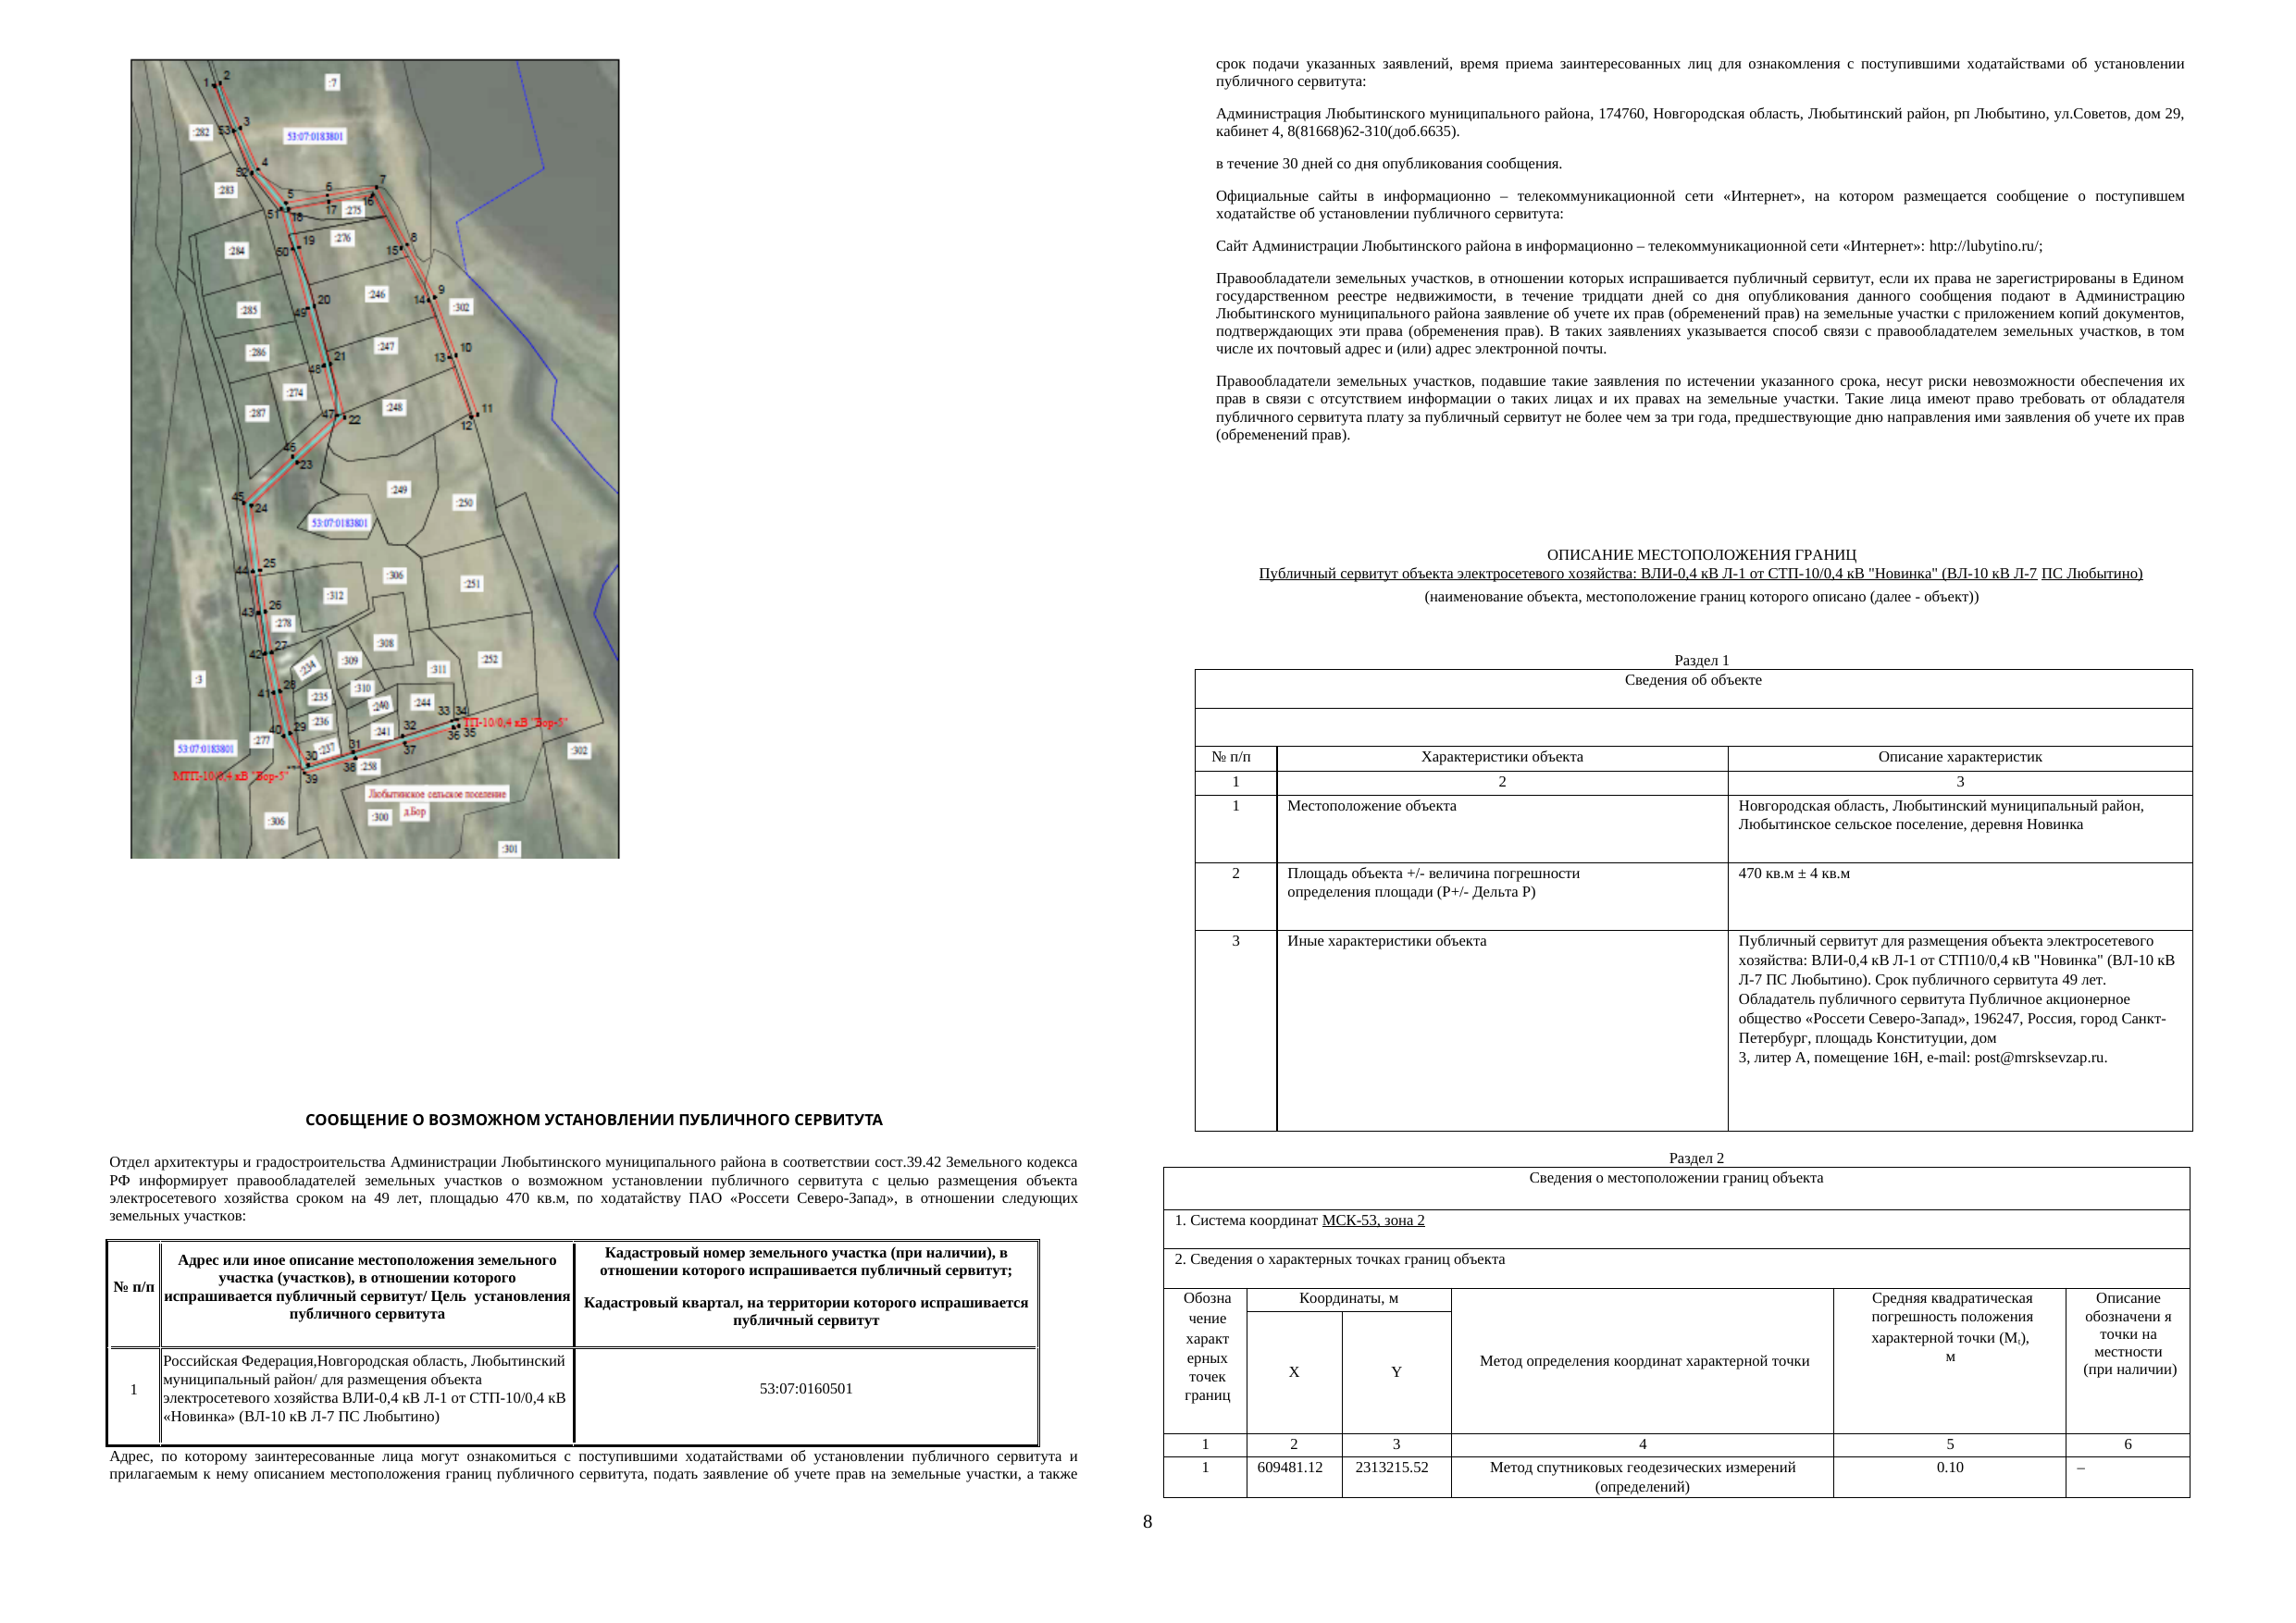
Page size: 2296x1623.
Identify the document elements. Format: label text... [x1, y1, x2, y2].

text Отдел архитектуры и градостроительства Администрации Любытинского муниципального района в соответствии сост.39.42 Земельного кодекса РФ информирует правообладателей земельных участков о возможном установлении публичного сервитута с целью размещения объекта электросетевого хозяйства сроком на 49 лет, площадью 470 кв.м, по ходатайству ПАО «Россети Северо-Запад», в отношении следующих земельных участков: [109, 1153, 1079, 1224]
table_cell 53:07:0160501 [574, 1346, 1037, 1444]
text Администрация Любытинского муниципального района, 174760, Новгородская область, Любытинский район, рп Любытино, ул.Советов, дом 29, кабинет 4, 8(81668)62-310(доб.6635). [1216, 105, 2186, 140]
table_header Сведения о местоположении границ объекта [1164, 1168, 2066, 1209]
table_cell Описание обозначени я точки на местности (при наличии) [2066, 1289, 2190, 1433]
text в течение 30 дней со дня опубликования сообщения. [1216, 155, 2186, 172]
text Правообладатели земельных участков, в отношении которых испрашивается публичный сервитут, если их права не зарегистрированы в Едином государственном реестре недвижимости, в течение тридцати дней со дня опубликования данного сообщения подают в Администрацию Любытинского муниципального района заявление об учете их прав (обременений прав) на земельные участки с приложением копий документов, подтверждающих эти права (обременения прав). В таких заявлениях указывается способ связи с правообладателем земельных участков, в том числе их почтовый адрес и (или) адрес электронной почты. [1216, 269, 2186, 357]
table_cell [2066, 1249, 2190, 1288]
picture [109, 55, 626, 859]
text Раздел 1 [1218, 651, 2186, 669]
table_cell 2 [1247, 1434, 1342, 1456]
table_cell [2066, 1210, 2190, 1248]
table_cell 2. Сведения о характерных точках границ объекта [1164, 1249, 2066, 1288]
table_cell Метод спутниковых геодезических измерений (определений) [1452, 1457, 1833, 1497]
table_cell Иные характеристики объекта [1278, 931, 1728, 1131]
text Адрес, по которому заинтересованные лица могут ознакомиться с поступившими ходатайствами об установлении публичного сервитута и прилагаемым к нему описанием местоположения границ публичного сервитута, подать заявление об учете прав на земельные участки, а также срок подачи указанных заявлений, время приема заинтересованных лиц для ознакомления с поступившими ходатайствами об установлении публичного сервитута: [109, 1447, 1079, 1482]
table_cell 6 [2066, 1434, 2190, 1456]
table_cell 1 [108, 1346, 160, 1444]
text Адрес, по которому заинтересованные лица могут ознакомиться с поступившими ходатайствами об установлении публичного сервитута и прилагаемым к нему описанием местоположения границ публичного сервитута, подать заявление об учете прав на земельные участки, а также срок подачи указанных заявлений, время приема заинтересованных лиц для ознакомления с поступившими ходатайствами об установлении публичного сервитута: [1216, 55, 2186, 90]
table_header № п/п [108, 1242, 160, 1345]
table_cell Характеристики объекта [1278, 747, 1728, 771]
table_cell № п/п [1196, 747, 1276, 771]
table_cell [1277, 709, 2192, 746]
table_cell 1 [1164, 1434, 1247, 1456]
text Официальные сайты в информационно – телекоммуникационной сети «Интернет», на котором размещается сообщение о поступившем ходатайстве об установлении публичного сервитута: [1216, 187, 2186, 222]
table_cell 1 [1164, 1457, 1247, 1497]
table_cell 0.10 [1834, 1457, 2066, 1497]
table_cell Координаты, м [1247, 1289, 1451, 1311]
table_cell Х [1247, 1312, 1342, 1433]
table_cell Y [1343, 1312, 1451, 1433]
text Публичный сервитут объекта электросетевого хозяйства: ВЛИ-0,4 кВ Л-1 от СТП-10/0,4 кВ "Новинка" (ВЛ-10 кВ Л-7 ПС Любытино) [1216, 564, 2186, 581]
table_cell 1. Система координат МСК-53, зона 2 [1164, 1210, 2066, 1248]
text Раздел 2 [1216, 1149, 1724, 1167]
table_cell 2 [1278, 772, 1728, 795]
table_cell 3 [1343, 1434, 1451, 1456]
table_cell 1 [1196, 772, 1276, 795]
table_cell Обозна чение характ ерных точек границ [1164, 1289, 1247, 1433]
table_header [2066, 1168, 2190, 1209]
text (наименование объекта, местоположение границ которого описано (далее - объект)) [1218, 588, 2186, 605]
table_cell 2 [1196, 863, 1276, 930]
table_cell Площадь объекта +/- величина погрешности определения площади (Р+/- Дельта Р) [1278, 863, 1728, 930]
text Сайт Администрации Любытинского района в информационно – телекоммуникационной сети «Интернет»: http://lubytino.ru/; [1216, 237, 2186, 254]
table_cell Местоположение объекта [1278, 796, 1728, 862]
table_cell 3 [1196, 931, 1276, 1131]
table_cell Средняя квадратическая погрешность положения характерной точки (Мt), м [1834, 1289, 2066, 1433]
table_cell Новгородская область, Любытинский муниципальный район, Любытинское сельское поселение, деревня Новинка [1729, 796, 2192, 862]
table_cell Описание характеристик [1729, 747, 2192, 771]
table_cell – [2066, 1457, 2190, 1497]
text Правообладатели земельных участков, подавшие такие заявления по истечении указанного срока, несут риски невозможности обеспечения их прав в связи с отсутствием информации о таких лицах и их правах на земельные участки. Такие лица имеют право требовать от обладателя публичного сервитута плату за публичный сервитут не более чем за три года, предшествующие дню направления ими заявления об учете их прав (обременений прав). [1216, 372, 2186, 443]
table_header Сведения об объекте [1277, 670, 2192, 708]
table_cell 470 кв.м ± 4 кв.м [1729, 863, 2192, 930]
table_cell Российская Федерация,Новгородская область, Любытинский муниципальный район/ для размещения объекта электросетевого хозяйства ВЛИ-0,4 кВ Л-1 от СТП-10/0,4 кВ «Новинка» (ВЛ-10 кВ Л-7 ПС Любытино) [161, 1349, 574, 1444]
text ОПИСАНИЕ МЕСТОПОЛОЖЕНИЯ ГРАНИЦ [1218, 546, 2186, 564]
table_cell 5 [1834, 1434, 2066, 1456]
text СООБЩЕНИЕ о возможном установлении публичного сервитута [109, 1107, 1079, 1130]
table_header [1196, 670, 1277, 708]
table_cell 3 [1729, 772, 2192, 795]
table_cell Публичный сервитут для размещения объекта электросетевого хозяйства: ВЛИ-0,4 кВ Л-1 от СТП10/0,4 кВ "Новинка" (ВЛ-10 кВ Л-7 ПС Любытино). Срок публичного сервитута 49 лет. Обладатель публичного сервитута Публичное акционерное общество «Россети Северо-Запад», 196247, Россия, город Санкт-Петербург, площадь Конституции, дом 3, литер А, помещение 16Н, e-mail: post@mrsksevzap.ru. [1729, 931, 2192, 1131]
table_cell 2313215.52 [1343, 1457, 1451, 1497]
table_cell 1 [1196, 796, 1276, 862]
table_cell Метод определения координат характерной точки [1452, 1289, 1833, 1433]
table_cell 4 [1452, 1434, 1833, 1456]
table_cell 609481.12 [1247, 1457, 1342, 1497]
table_cell [1196, 709, 1277, 746]
